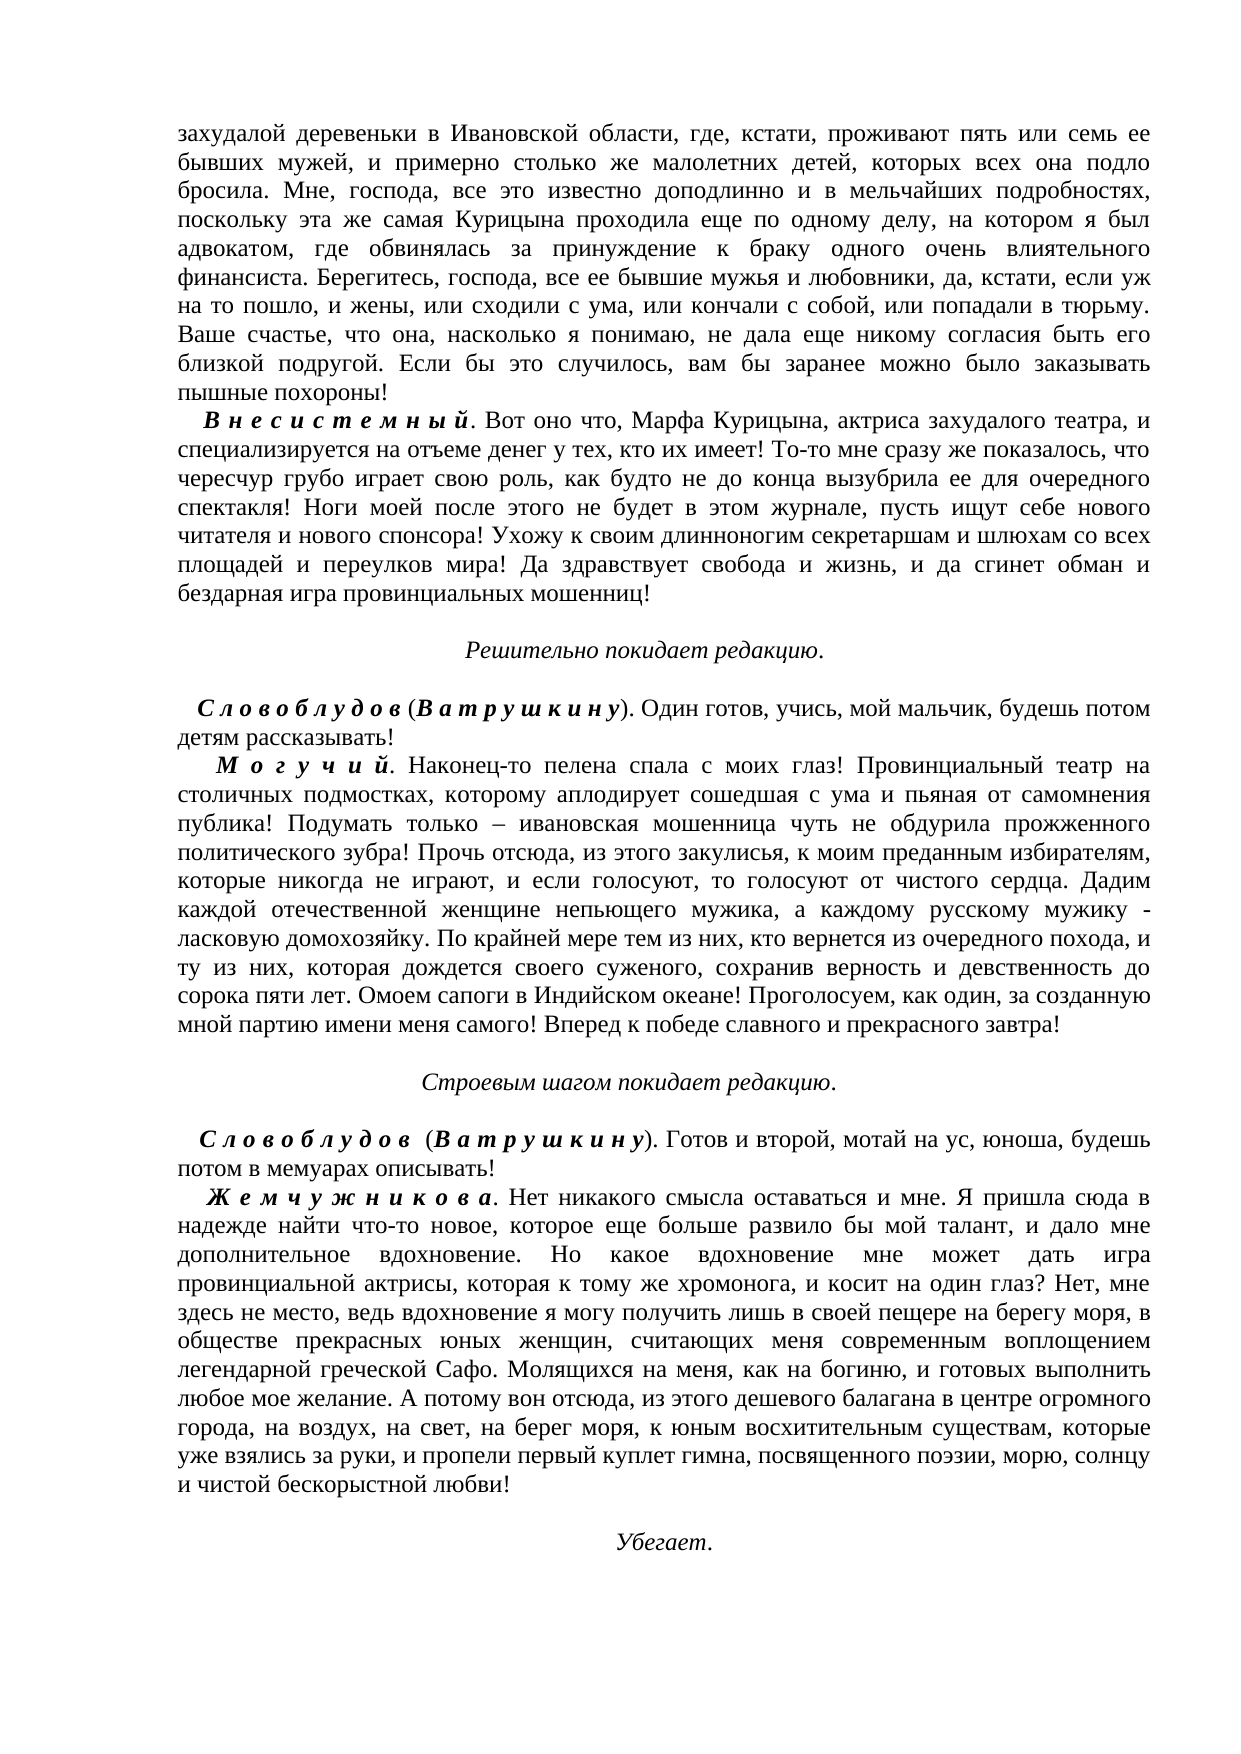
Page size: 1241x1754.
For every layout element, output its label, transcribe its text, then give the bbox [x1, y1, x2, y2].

text Убегает. [177, 1527, 1152, 1556]
text С л о в о б л у д о в (В а т р у ш к и н у). Один готов, учись, мой мальчик, будешь потом детям рассказывать! [177, 693, 1152, 751]
text Строевым шагом покидает редакцию. [177, 1067, 1152, 1096]
text Ж е м ч у ж н и к о в а. Нет никакого смысла оставаться и мне. Я пришла сюда в надежде найти что-то новое, которое еще больше развило бы мой талант, и дало мне дополнительное вдохновение. Но какое вдохновение мне может дать игра провинциальной актрисы, которая к тому же хромонога, и косит на один глаз? Нет, мне здесь не место, ведь вдохновение я могу получить лишь в своей пещере на берегу моря, в обществе прекрасных юных женщин, считающих меня современным воплощением легендарной греческой Сафо. Молящихся на меня, как на богиню, и готовых выполнить любое мое желание. А потому вон отсюда, из этого дешевого балагана в центре огромного города, на воздух, на свет, на берег моря, к юным восхитительным существам, которые уже взялись за руки, и пропели первый куплет гимна, посвященного поэзии, морю, солнцу и чистой бескорыстной любви! [177, 1182, 1152, 1498]
text Решительно покидает редакцию. [177, 636, 1152, 664]
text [177, 118, 1152, 406]
text С л о в о б л у д о в (В а т р у ш к и н у). Готов и второй, мотай на ус, юноша, будешь потом в мемуарах описывать! [177, 1124, 1152, 1182]
text М о г у ч и й. Наконец-то пелена спала с моих глаз! Провинциальный театр на столичных подмостках, которому аплодирует сошедшая с ума и пьяная от самомнения публика! Подумать только – ивановская мошенница чуть не обдурила прожженного политического зубра! Прочь отсюда, из этого закулисья, к моим преданным избирателям, которые никогда не играют, и если голосуют, то голосуют от чистого сердца. Дадим каждой отечественной женщине непьющего мужика, а каждому русскому мужику -ласковую домохозяйку. По крайней мере тем из них, кто вернется из очередного похода, и ту из них, которая дождется своего суженого, сохранив верность и девственность до сорока пяти лет. Омоем сапоги в Индийском океане! Проголосуем, как один, за созданную мной партию имени меня самого! Вперед к победе славного и прекрасного завтра! [177, 751, 1152, 1038]
text В н е с и с т е м н ы й. Вот оно что, Марфа Курицына, актриса захудалого театра, и специализируется на отъеме денег у тех, кто их имеет! То-то мне сразу же показалось, что чересчур грубо играет свою роль, как будто не до конца вызубрила ее для очередного спектакля! Ноги моей после этого не будет в этом журнале, пусть ищут себе нового читателя и нового спонсора! Ухожу к своим длинноногим секретаршам и шлюхам со всех площадей и переулков мира! Да здравствует свобода и жизнь, и да сгинет обман и бездарная игра провинциальных мошенниц! [177, 406, 1152, 607]
